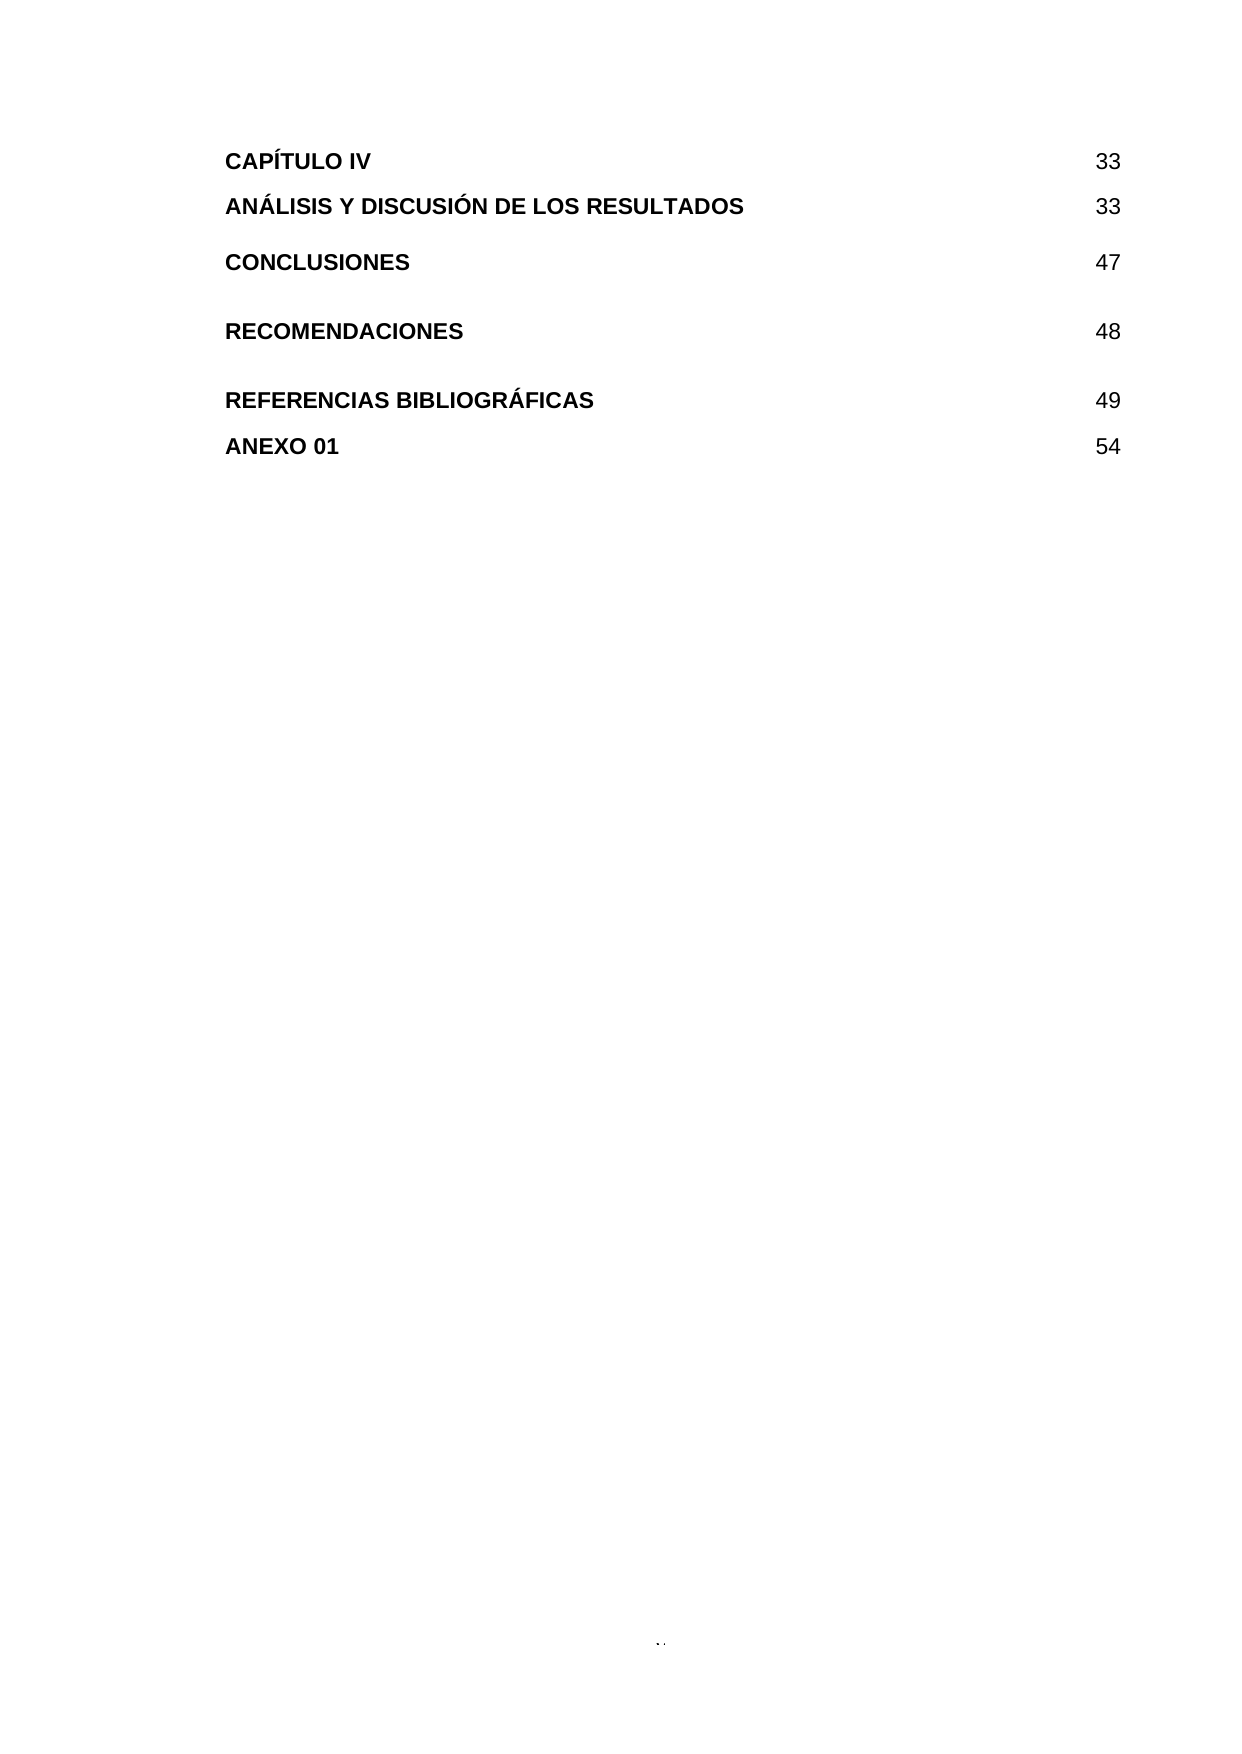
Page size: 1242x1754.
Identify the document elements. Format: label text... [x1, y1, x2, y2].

table_cell 33 [936, 185, 1125, 236]
table_cell 48 [936, 299, 1125, 368]
table_header CAPÍTULO IV [221, 140, 936, 184]
table_cell CONCLUSIONES [221, 236, 936, 299]
table_cell RECOMENDACIONES [221, 299, 936, 368]
table_cell 54 [936, 425, 1125, 469]
table_cell ANEXO 01 [221, 425, 936, 469]
table_cell REFERENCIAS BIBLIOGRÁFICAS [221, 368, 936, 424]
table_header 33 [936, 140, 1125, 184]
table_cell 49 [936, 368, 1125, 424]
table_cell ANÁLISIS Y DISCUSIÓN DE LOS RESULTADOS [221, 185, 936, 236]
table_cell 47 [936, 236, 1125, 299]
